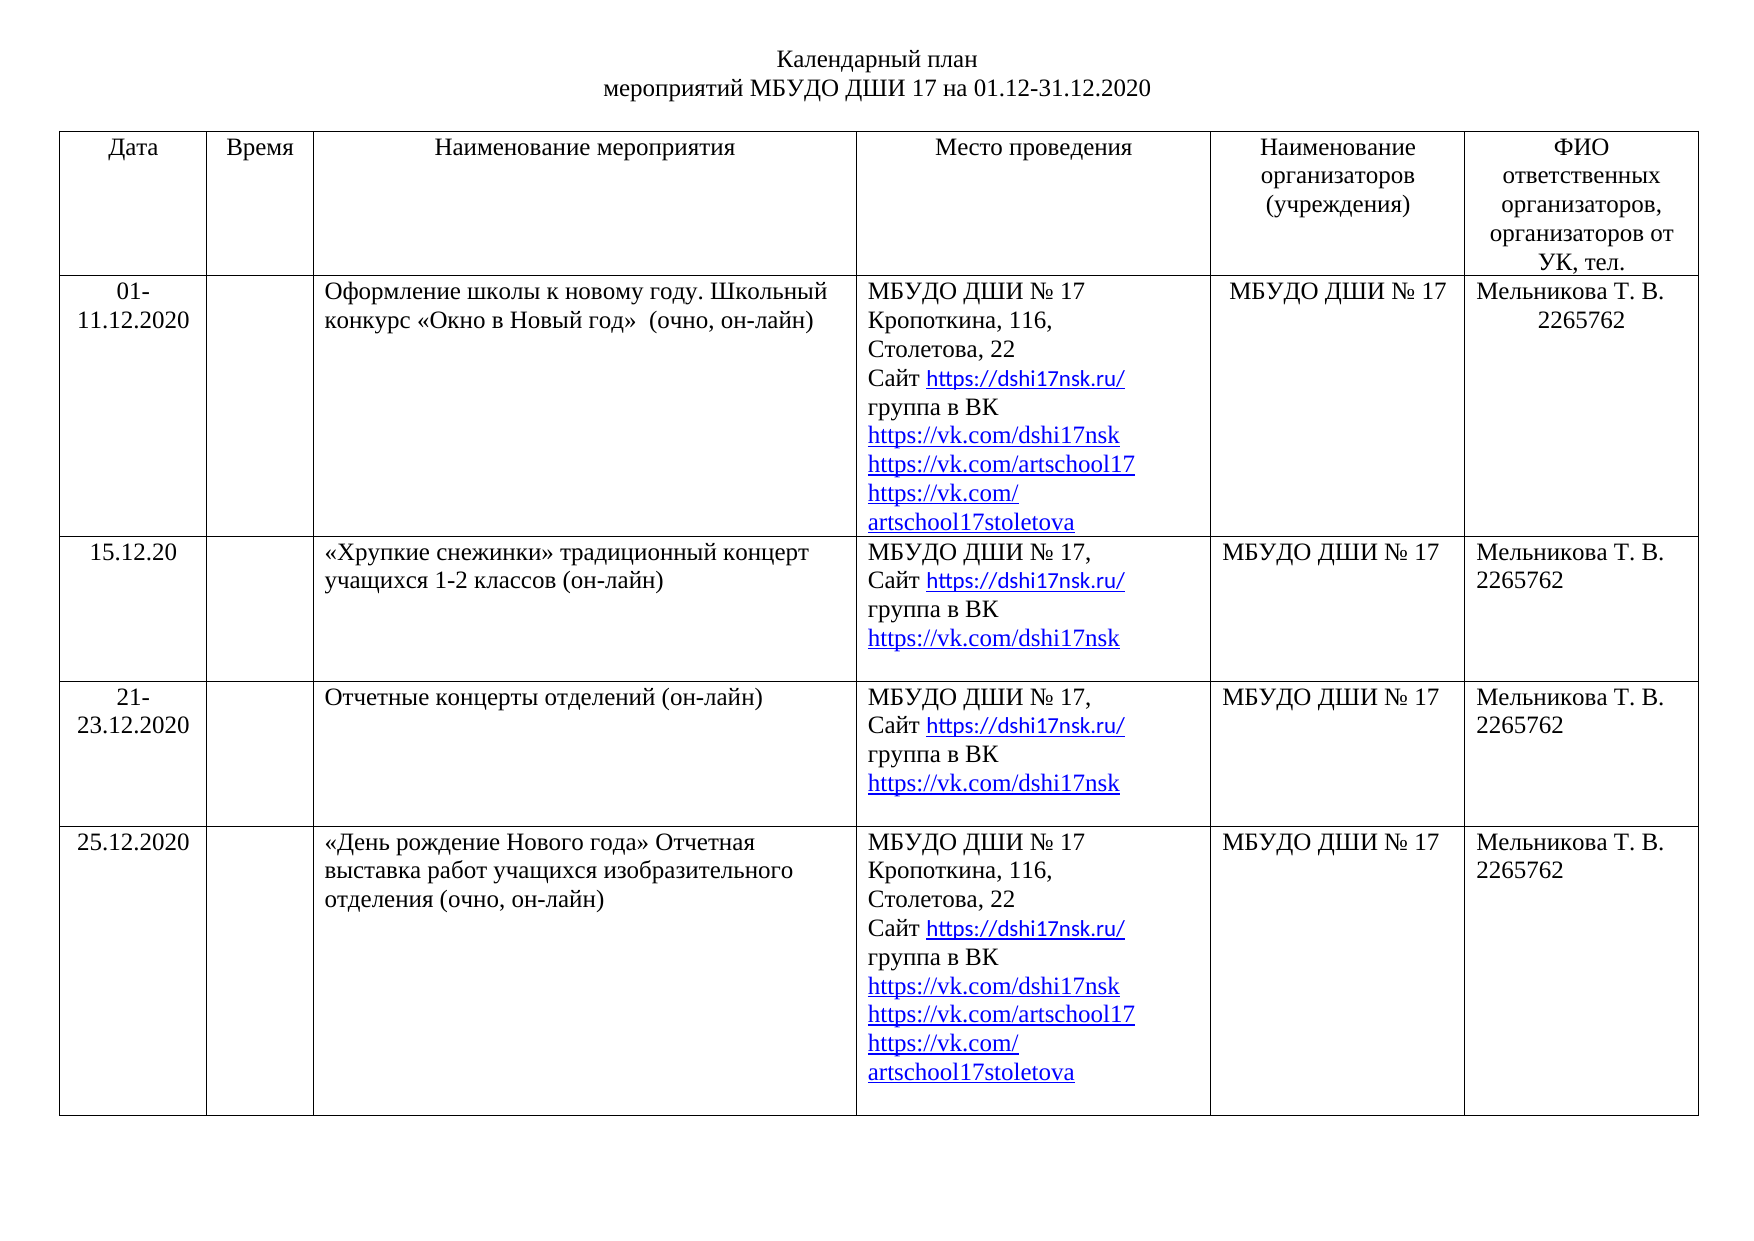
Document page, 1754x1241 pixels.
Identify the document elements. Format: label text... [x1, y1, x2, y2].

table_cell МБУДО ДШИ № 17 [1211, 682, 1464, 826]
table_cell Мельникова Т. В. 2265762 [1465, 276, 1698, 536]
table_cell Отчетные концерты отделений (он-лайн) [314, 682, 856, 826]
text Календарный план [59, 44, 1695, 73]
table_cell «День рождение Нового года» Отчетная выставка работ учащихся изобразительного отделения (очно, он-лайн) [314, 827, 856, 1114]
table_cell МБУДО ДШИ № 17 [1211, 827, 1464, 1114]
table_cell Оформление школы к новому году. Школьный конкурс «Окно в Новый год» (очно, он-лайн) [314, 276, 856, 536]
table_cell 01-11.12.2020 [60, 276, 206, 536]
table_cell Мельникова Т. В. 2265762 [1465, 537, 1698, 681]
table_cell 21-23.12.2020 [60, 682, 206, 826]
table_header ФИО ответственных организаторов, организаторов от УК, тел. [1465, 132, 1698, 275]
table_cell [207, 276, 313, 536]
table_cell [207, 537, 313, 681]
table_header Наименование мероприятия [314, 132, 856, 275]
table_header Место проведения [857, 132, 1210, 275]
table_cell 25.12.2020 [60, 827, 206, 1114]
table_cell МБУДО ДШИ № 17 [1211, 276, 1464, 536]
table_header Наименование организаторов (учреждения) [1211, 132, 1464, 275]
table_cell МБУДО ДШИ № 17 Кропоткина, 116, Столетова, 22 Сайт https://dshi17nsk.ru/ группа в ВК https://vk.com/dshi17nsk https://vk.com/artschool17 https://vk.com/artschool17stoletova [857, 276, 1210, 536]
table_cell [207, 827, 313, 1114]
table_cell МБУДО ДШИ № 17, Сайт https://dshi17nsk.ru/ группа в ВК https://vk.com/dshi17nsk [857, 537, 1210, 681]
table_cell 15.12.20 [60, 537, 206, 681]
table_header Время [207, 132, 313, 275]
table_header Дата [60, 132, 206, 275]
text мероприятий МБУДО ДШИ 17 на 01.12-31.12.2020 [59, 73, 1695, 102]
table_cell МБУДО ДШИ № 17 [1211, 537, 1464, 681]
table_cell МБУДО ДШИ № 17, Сайт https://dshi17nsk.ru/ группа в ВК https://vk.com/dshi17nsk [857, 682, 1210, 826]
table_cell «Хрупкие снежинки» традиционный концерт учащихся 1-2 классов (он-лайн) [314, 537, 856, 681]
table_cell МБУДО ДШИ № 17 Кропоткина, 116, Столетова, 22 Сайт https://dshi17nsk.ru/ группа в ВК https://vk.com/dshi17nsk https://vk.com/artschool17 https://vk.com/artschool17stoletova [857, 827, 1210, 1114]
table_cell Мельникова Т. В. 2265762 [1465, 682, 1698, 826]
table_cell [207, 682, 313, 826]
table_cell Мельникова Т. В. 2265762 [1465, 827, 1698, 1114]
